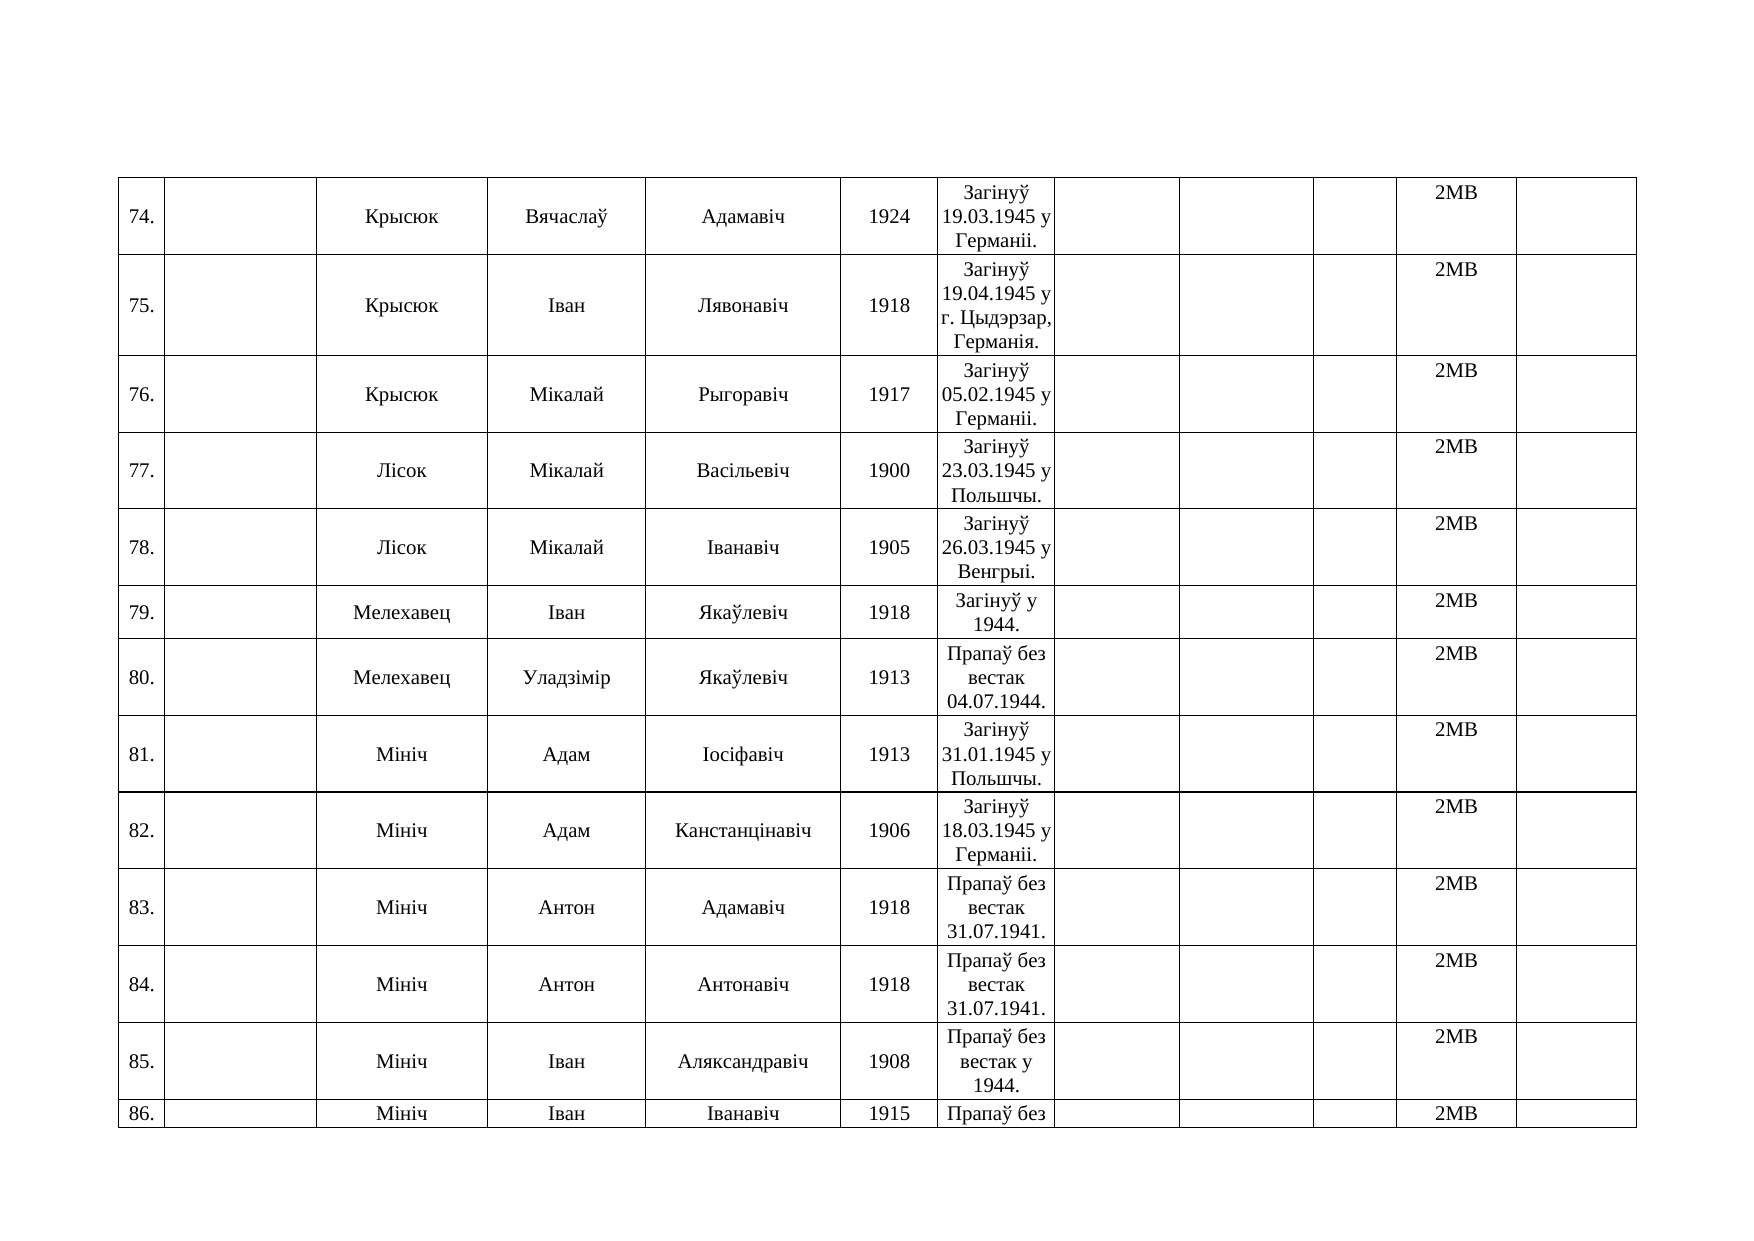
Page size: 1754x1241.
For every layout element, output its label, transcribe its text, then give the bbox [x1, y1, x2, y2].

table_cell [1180, 586, 1313, 638]
table_cell [1314, 869, 1396, 945]
table_cell 2МВ [1397, 255, 1516, 355]
table_cell Якаўлевіч [646, 586, 840, 638]
table_cell Крысюк [317, 356, 487, 432]
table_cell 86. [119, 1100, 164, 1127]
table_cell Адамавіч [646, 869, 840, 945]
table_cell [1314, 356, 1396, 432]
table_cell Адамавіч [646, 178, 840, 254]
table_cell 2МВ [1397, 433, 1516, 508]
table_cell Лявонавіч [646, 255, 840, 355]
table_cell 2МВ [1397, 946, 1516, 1022]
table_cell [165, 255, 316, 355]
table_cell [1180, 946, 1313, 1022]
table_cell Мініч [317, 946, 487, 1022]
table_cell [1314, 433, 1396, 508]
table_cell [1180, 639, 1313, 714]
table_cell Іосіфавіч [646, 716, 840, 791]
table_cell [1180, 869, 1313, 945]
table_cell 1905 [841, 509, 937, 585]
table_cell 1915 [841, 1100, 937, 1127]
table_cell Мініч [317, 1023, 487, 1098]
table_cell [1180, 178, 1313, 254]
table_cell [1517, 639, 1636, 714]
table_cell 1917 [841, 356, 937, 432]
table_cell [1314, 716, 1396, 791]
table_cell [1055, 255, 1179, 355]
table_cell [1517, 1100, 1636, 1127]
table_cell [1314, 946, 1396, 1022]
table_cell Іван [488, 1100, 645, 1127]
table_cell 2МВ [1397, 869, 1516, 945]
table_cell [1055, 1023, 1179, 1098]
table_cell Мелехавец [317, 639, 487, 714]
table_cell 2МВ [1397, 178, 1516, 254]
table_cell Лісок [317, 433, 487, 508]
table_cell Антон [488, 869, 645, 945]
table_cell 84. [119, 946, 164, 1022]
table_cell Крысюк [317, 178, 487, 254]
table_cell [1314, 1100, 1396, 1127]
table_cell 79. [119, 586, 164, 638]
table_cell [1314, 793, 1396, 868]
table_cell Іван [488, 1023, 645, 1098]
table_cell [1517, 509, 1636, 585]
table_cell Канстанцінавіч [646, 793, 840, 868]
table_cell [165, 1100, 316, 1127]
table_cell [1314, 509, 1396, 585]
table_cell [1517, 356, 1636, 432]
table_cell 2МВ [1397, 793, 1516, 868]
table_cell 2МВ [1397, 639, 1516, 714]
table_cell Антонавіч [646, 946, 840, 1022]
table_cell Іванавіч [646, 509, 840, 585]
table_cell Мініч [317, 869, 487, 945]
table_cell Рыгоравіч [646, 356, 840, 432]
table_cell 1900 [841, 433, 937, 508]
table_cell [1180, 356, 1313, 432]
table_cell [1517, 433, 1636, 508]
table_cell Мініч [317, 1100, 487, 1127]
table_cell 2МВ [1397, 1023, 1516, 1098]
table_cell [1055, 509, 1179, 585]
table_cell 2МВ [1397, 586, 1516, 638]
table_cell [165, 433, 316, 508]
table_cell Загінуў 23.03.1945 у Польшчы. [938, 433, 1054, 508]
table_cell 1906 [841, 793, 937, 868]
table_cell [165, 509, 316, 585]
table_cell [165, 586, 316, 638]
table_cell Адам [488, 716, 645, 791]
table_cell Вячаслаў [488, 178, 645, 254]
table_cell [165, 639, 316, 714]
table_cell Загінуў 26.03.1945 у Венгрыі. [938, 509, 1054, 585]
table_cell [1180, 1100, 1313, 1127]
table_cell [165, 793, 316, 868]
table_cell Мелехавец [317, 586, 487, 638]
table_cell Мікалай [488, 433, 645, 508]
table_cell Антон [488, 946, 645, 1022]
table_cell Мініч [317, 793, 487, 868]
table_cell [1517, 178, 1636, 254]
table_cell [1180, 716, 1313, 791]
table_cell [1314, 255, 1396, 355]
table_cell Лісок [317, 509, 487, 585]
table_cell Загінуў 31.01.1945 у Польшчы. [938, 716, 1054, 791]
table_cell Уладзімір [488, 639, 645, 714]
table_cell [1055, 639, 1179, 714]
table_cell [1055, 586, 1179, 638]
table_cell [165, 178, 316, 254]
table_cell Якаўлевіч [646, 639, 840, 714]
table_cell Крысюк [317, 255, 487, 355]
table_cell 2МВ [1397, 716, 1516, 791]
table_cell 1918 [841, 586, 937, 638]
table_cell Адам [488, 793, 645, 868]
table_cell Прапаў без вестак 31.07.1941. [938, 869, 1054, 945]
table_cell 1918 [841, 255, 937, 355]
table_cell [165, 716, 316, 791]
table_cell [1055, 433, 1179, 508]
table_cell Іванавіч [646, 1100, 840, 1127]
table_cell [1517, 1023, 1636, 1098]
table_cell Загінуў 19.03.1945 у Германіі. [938, 178, 1054, 254]
table_cell 2МВ [1397, 1100, 1516, 1127]
table_cell [1055, 946, 1179, 1022]
table_cell 1913 [841, 639, 937, 714]
table_cell [1517, 255, 1636, 355]
table_cell [1517, 869, 1636, 945]
table_cell 77. [119, 433, 164, 508]
table_cell 74. [119, 178, 164, 254]
table_cell 85. [119, 1023, 164, 1098]
table_cell [1055, 1100, 1179, 1127]
table_cell [1314, 178, 1396, 254]
table_cell Загінуў у 1944. [938, 586, 1054, 638]
table_cell 1924 [841, 178, 937, 254]
table_cell Мікалай [488, 356, 645, 432]
table_cell [1055, 793, 1179, 868]
table_cell [1517, 716, 1636, 791]
table_cell Прапаў без вестак у 1944. [938, 1023, 1054, 1098]
table_cell Аляксандравіч [646, 1023, 840, 1098]
table_cell [1314, 639, 1396, 714]
table_cell [1055, 178, 1179, 254]
table_cell [1180, 433, 1313, 508]
table_cell 2МВ [1397, 509, 1516, 585]
table_cell 82. [119, 793, 164, 868]
table_cell Загінуў 18.03.1945 у Германіі. [938, 793, 1054, 868]
table_cell [165, 869, 316, 945]
table_cell [1314, 1023, 1396, 1098]
table_cell [1180, 255, 1313, 355]
table_cell [165, 1023, 316, 1098]
table_cell [1055, 869, 1179, 945]
table_cell [1180, 1023, 1313, 1098]
table_cell [1314, 586, 1396, 638]
table_cell 2МВ [1397, 356, 1516, 432]
table_cell 80. [119, 639, 164, 714]
table_cell [1055, 716, 1179, 791]
table_cell 83. [119, 869, 164, 945]
table_cell Іван [488, 255, 645, 355]
table_cell 78. [119, 509, 164, 585]
table_cell 1918 [841, 946, 937, 1022]
table_cell [1180, 509, 1313, 585]
table_cell Прапаў без вестак 31.07.1941. [938, 946, 1054, 1022]
table_cell Іван [488, 586, 645, 638]
table_cell 81. [119, 716, 164, 791]
table_cell [1517, 586, 1636, 638]
table_cell [165, 946, 316, 1022]
table_cell 76. [119, 356, 164, 432]
table_cell Мікалай [488, 509, 645, 585]
table_cell Загінуў 05.02.1945 у Германіі. [938, 356, 1054, 432]
table_cell [1180, 793, 1313, 868]
table_cell Загінуў 19.04.1945 у г. Цыдэрзар, Германія. [938, 255, 1054, 355]
table_cell Мініч [317, 716, 487, 791]
table_cell [1517, 793, 1636, 868]
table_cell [938, 1100, 1054, 1127]
table_cell 1913 [841, 716, 937, 791]
table_cell [165, 356, 316, 432]
table_cell Прапаў без вестак 04.07.1944. [938, 639, 1054, 714]
table_cell [1055, 356, 1179, 432]
table_cell 1918 [841, 869, 937, 945]
table_cell Васільевіч [646, 433, 840, 508]
table_cell [1517, 946, 1636, 1022]
table_cell 1908 [841, 1023, 937, 1098]
table_cell 75. [119, 255, 164, 355]
